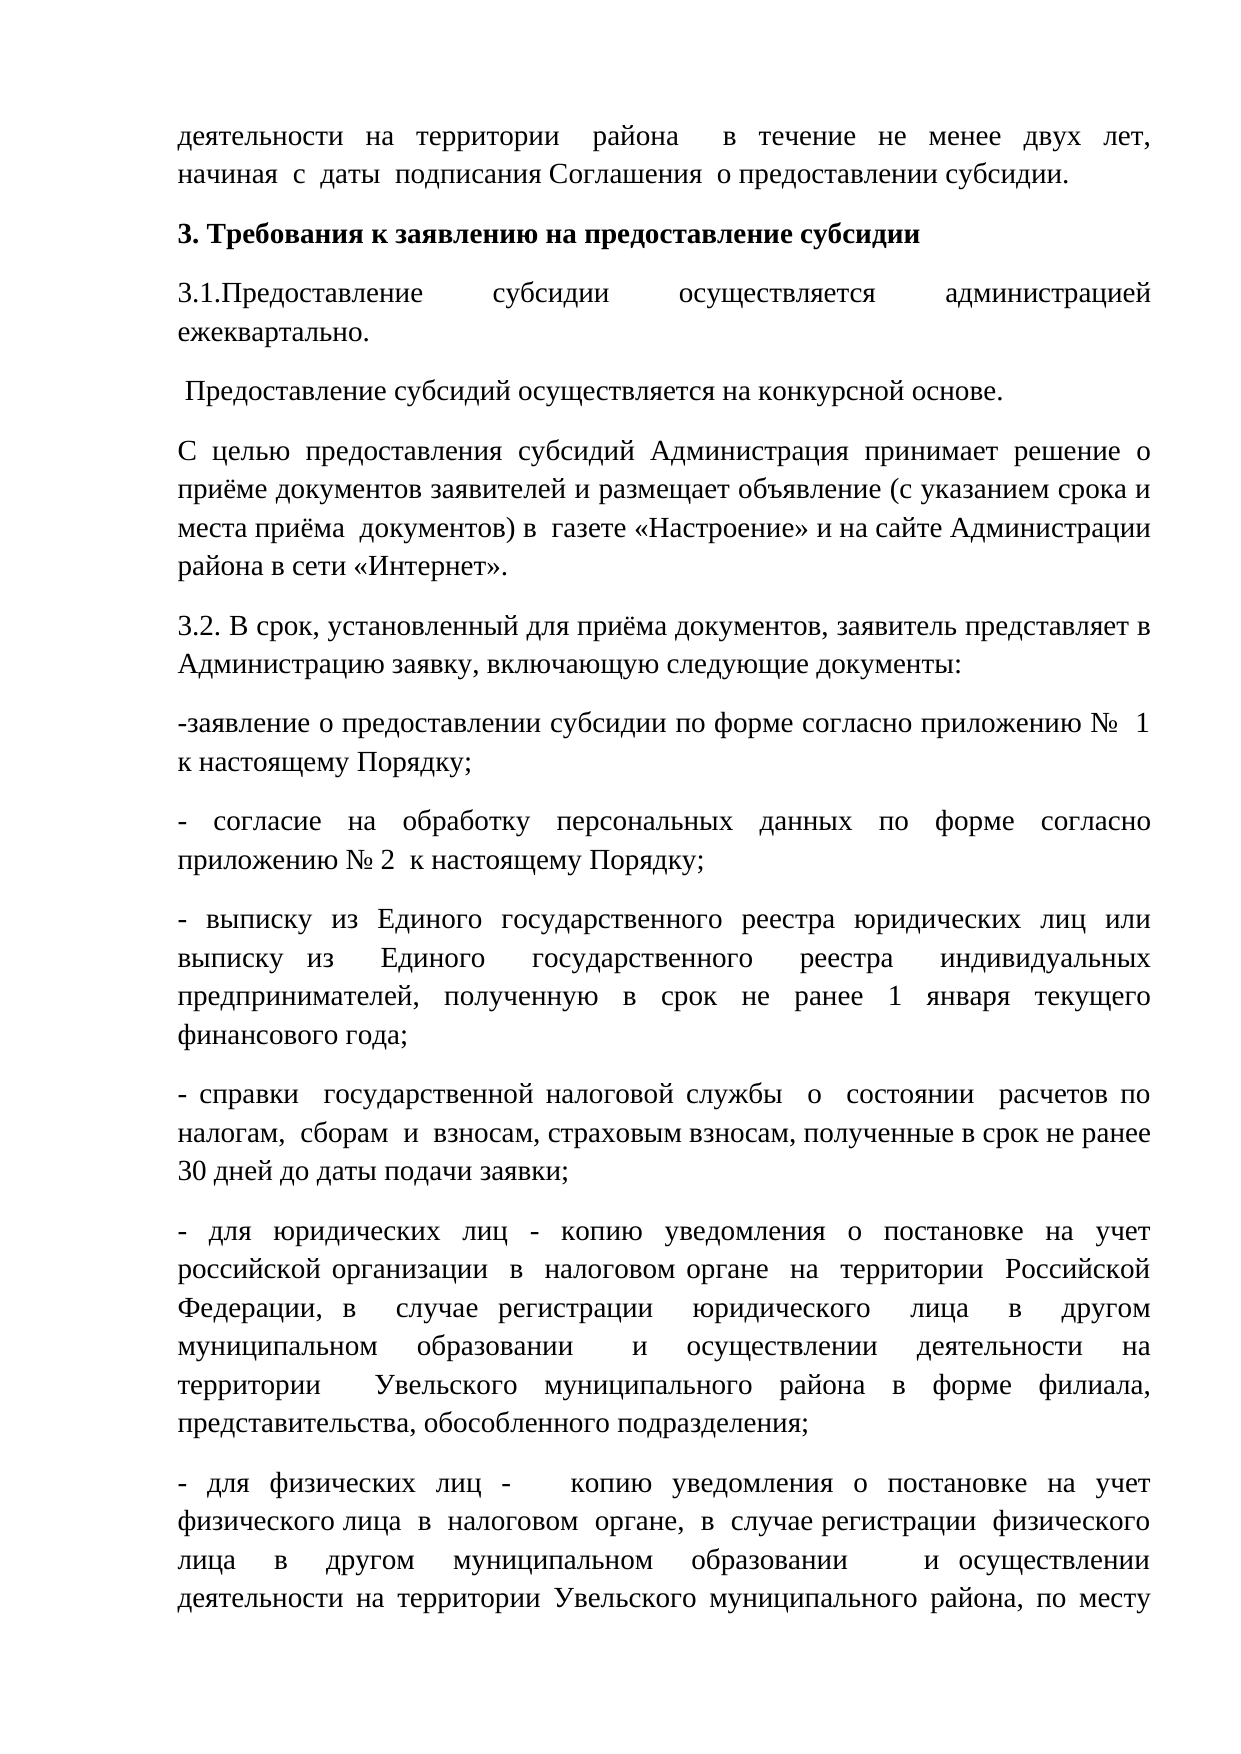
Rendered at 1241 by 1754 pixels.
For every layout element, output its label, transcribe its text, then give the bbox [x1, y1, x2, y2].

text Предоставление субсидий осуществляется на конкурсной основе. [177, 373, 1152, 407]
text 3. Требования к заявлению на предоставление субсидии [177, 216, 1152, 249]
text -заявление о предоставлении субсидии по форме согласно приложению № 1 к настоящему Порядку; [177, 706, 1152, 778]
text 3.1.Предоставление субсидии осуществляется администрацией ежеквартально. [177, 275, 1152, 347]
text С целью предоставления субсидий Администрация принимает решение о приёме документов заявителей и размещает объявление (с указанием срока и места приёма документов) в газете «Настроение» и на сайте Администрации района в сети «Интернет». [177, 433, 1152, 582]
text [177, 118, 1152, 190]
text - для юридических лиц - копию уведомления о постановке на учет российской организации в налоговом органе на территории Российской Федерации, в случае регистрации юридического лица в другом муниципальном образовании и осуществлении деятельности на территории Увельского муниципального района в форме филиала, представительства, обособленного подразделения; [177, 1213, 1152, 1439]
text - справки государственной налоговой службы о состоянии расчетов по налогам, сборам и взносам, страховым взносам, полученные в срок не ранее 30 дней до даты подачи заявки; [177, 1076, 1152, 1187]
text 3.2. В срок, установленный для приёма документов, заявитель представляет в Администрацию заявку, включающую следующие документы: [177, 608, 1152, 680]
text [177, 1465, 1152, 1614]
text - согласие на обработку персональных данных по форме согласно приложению № 2 к настоящему Порядку; [177, 803, 1152, 876]
text - выписку из Единого государственного реестра юридических лиц или выписку из Единого государственного реестра индивидуальных предпринимателей, полученную в срок не ранее 1 января текущего финансового года; [177, 901, 1152, 1051]
